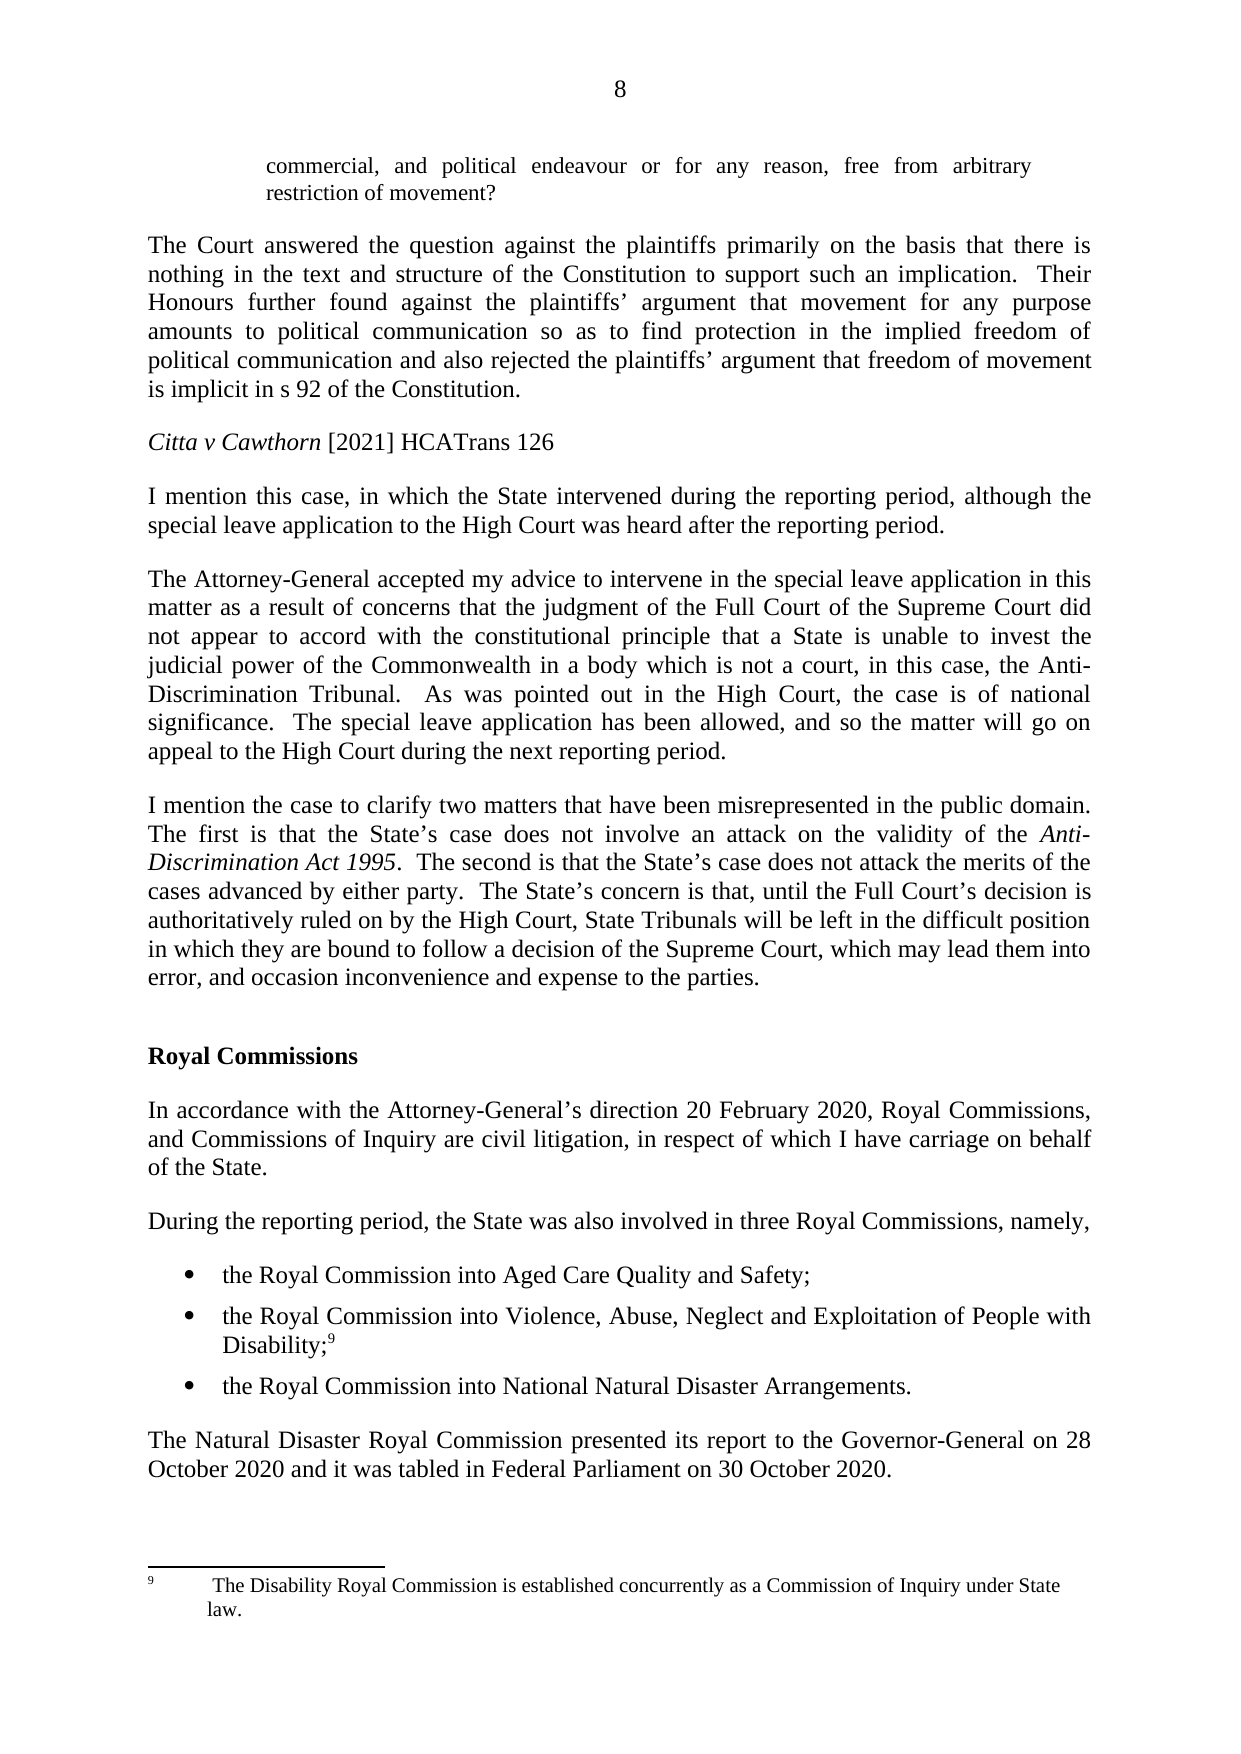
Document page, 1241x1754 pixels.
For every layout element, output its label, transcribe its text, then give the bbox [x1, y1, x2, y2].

text During the reporting period, the State was also involved in three Royal Commissions, namely, [148, 1206, 1092, 1235]
text The Natural Disaster Royal Commission presented its report to the Governor-General on 28 October 2020 and it was tabled in Federal Parliament on 30 October 2020. [148, 1425, 1092, 1482]
text I mention the case to clarify two matters that have been misrepresented in the public domain. The first is that the State’s case does not involve an attack on the validity of the Anti-Discrimination Act 1995. The second is that the State’s case does not attack the merits of the cases advanced by either party. The State’s concern is that, until the Full Court’s decision is authoritatively ruled on by the High Court, State Tribunals will be left in the difficult position in which they are bound to follow a decision of the Supreme Court, which may lead them into error, and occasion inconvenience and expense to the parties. [148, 790, 1092, 991]
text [266, 152, 1033, 205]
list the Royal Commission into Violence, Abuse, Neglect and Exploitation of People with Disability; [185, 1301, 1092, 1359]
subtitle Royal Commissions [148, 1041, 1092, 1070]
text The Court answered the question against the plaintiffs primarily on the basis that there is nothing in the text and structure of the Constitution to support such an implication. Their Honours further found against the plaintiffs’ argument that movement for any purpose amounts to political communication so as to find protection in the implied freedom of political communication and also rejected the plaintiffs’ argument that freedom of movement is implicit in s 92 of the Constitution. [148, 230, 1092, 402]
text The Attorney-General accepted my advice to intervene in the special leave application in this matter as a result of concerns that the judgment of the Full Court of the Supreme Court did not appear to accord with the constitutional principle that a State is unable to invest the judicial power of the Commonwealth in a body which is not a court, in this case, the Anti-Discrimination Tribunal. As was pointed out in the High Court, the case is of national significance. The special leave application has been allowed, and so the matter will go on appeal to the High Court during the next reporting period. [148, 564, 1092, 765]
text I mention this case, in which the State intervened during the reporting period, although the special leave application to the High Court was heard after the reporting period. [148, 481, 1092, 539]
text Citta v Cawthorn [2021] HCATrans 126 [148, 427, 1092, 456]
list the Royal Commission into National Natural Disaster Arrangements. [185, 1371, 1092, 1400]
list the Royal Commission into Aged Care Quality and Safety; [185, 1260, 1092, 1289]
text In accordance with the Attorney-General’s direction 20 February 2020, Royal Commissions, and Commissions of Inquiry are civil litigation, in respect of which I have carriage on behalf of the State. [148, 1095, 1092, 1181]
